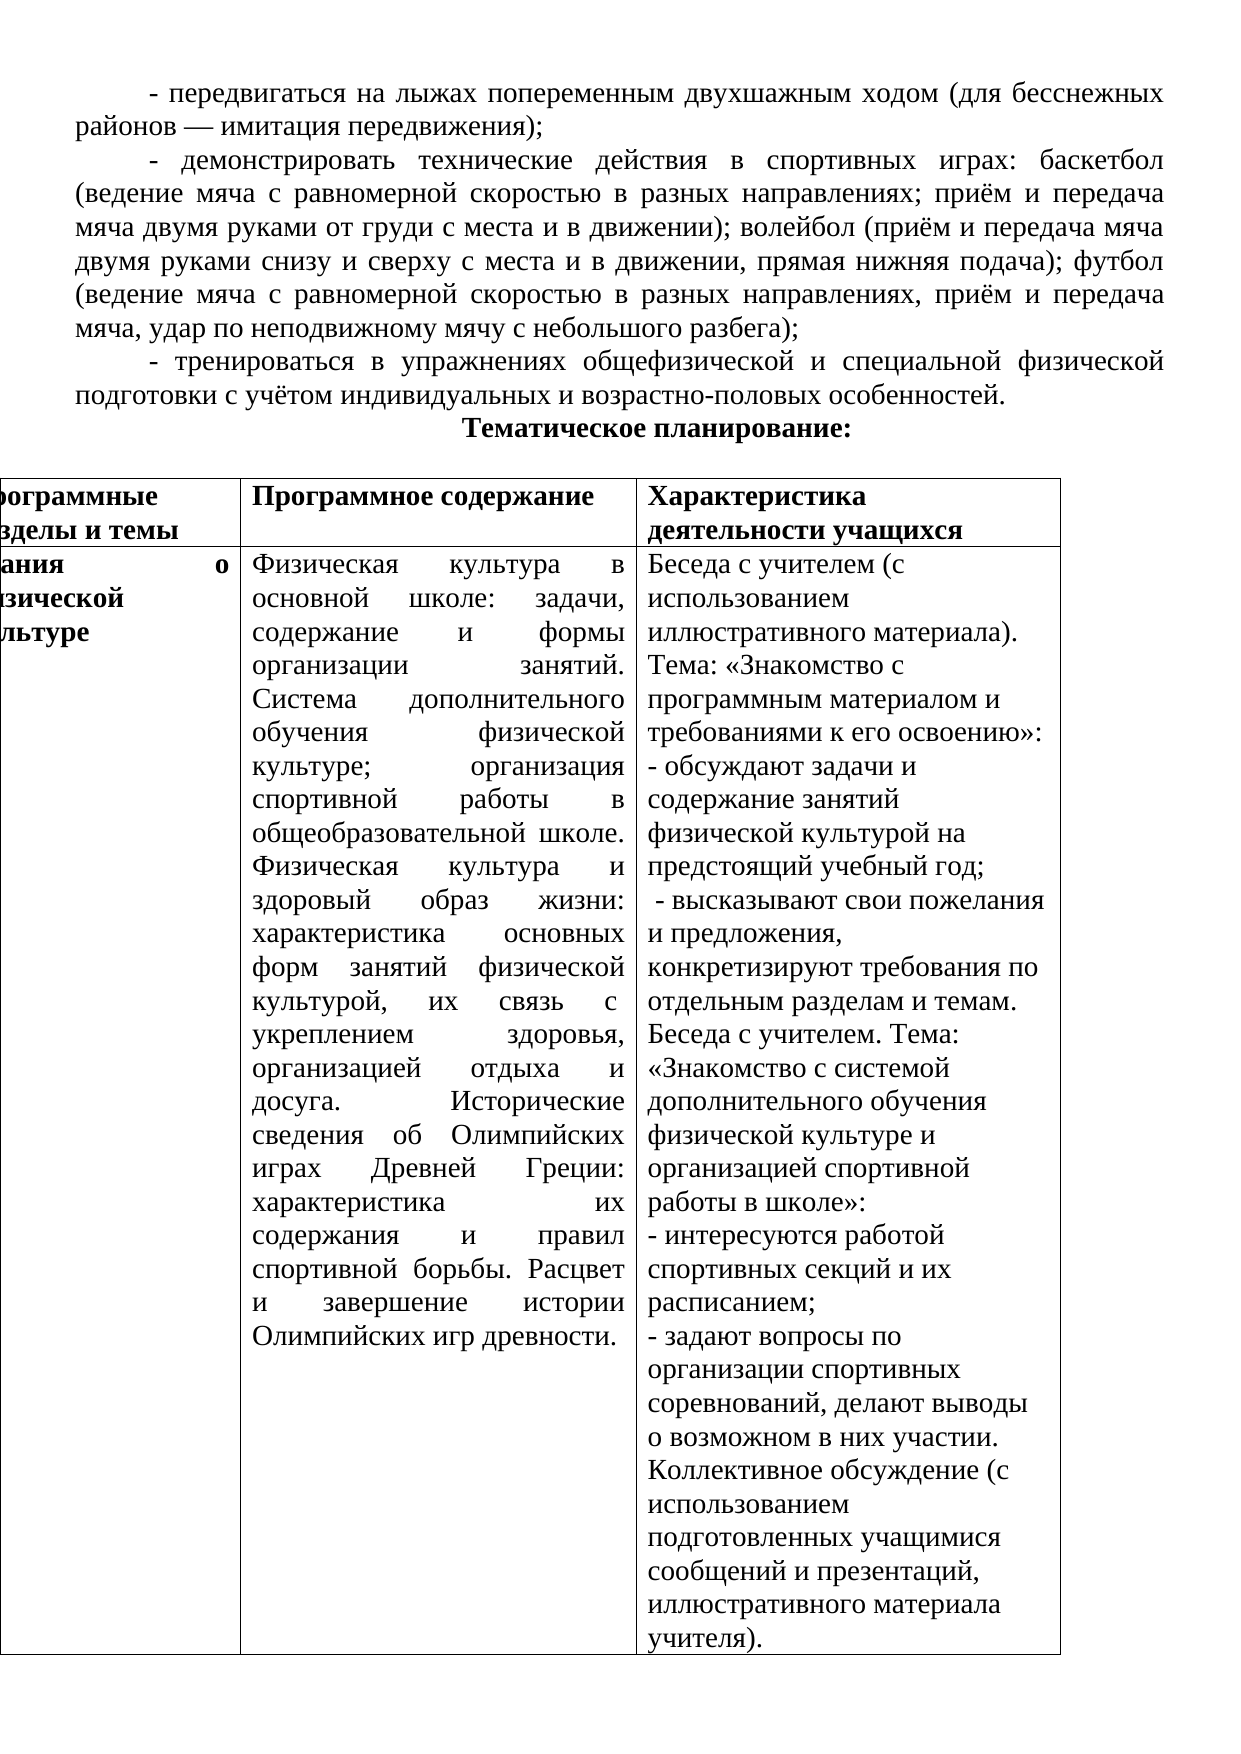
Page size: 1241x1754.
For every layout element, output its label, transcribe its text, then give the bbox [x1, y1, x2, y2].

text - демонстрировать технические действия в спортивных играх: баскетбол (ведение мяча с равномерной скоростью в разных направлениях; приём и передача мяча двумя руками от груди с места и в движении); волейбол (приём и передача мяча двумя руками снизу и сверху с места и в движении, прямая нижняя подача); футбол (ведение мяча с равномерной скоростью в разных направлениях, приём и передача мяча, удар по неподвижному мячу с небольшого разбега); [75, 142, 1165, 343]
table_header Программное содержание [241, 479, 636, 546]
text Тематическое планирование: [75, 410, 1165, 444]
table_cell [637, 547, 1060, 1653]
table_header Характеристика деятельности учащихся [637, 479, 1060, 546]
text - тренироваться в упражнениях общефизической и специальной физической подготовки с учётом индивидуальных и возрастно-половых особенностей. [75, 343, 1165, 410]
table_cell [241, 547, 636, 1653]
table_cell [1, 547, 240, 1653]
table_header Программные разделы и темы [1, 479, 240, 546]
text - передвигаться на лыжах попеременным двухшажным ходом (для бесснежных районов — имитация передвижения); [75, 75, 1165, 142]
